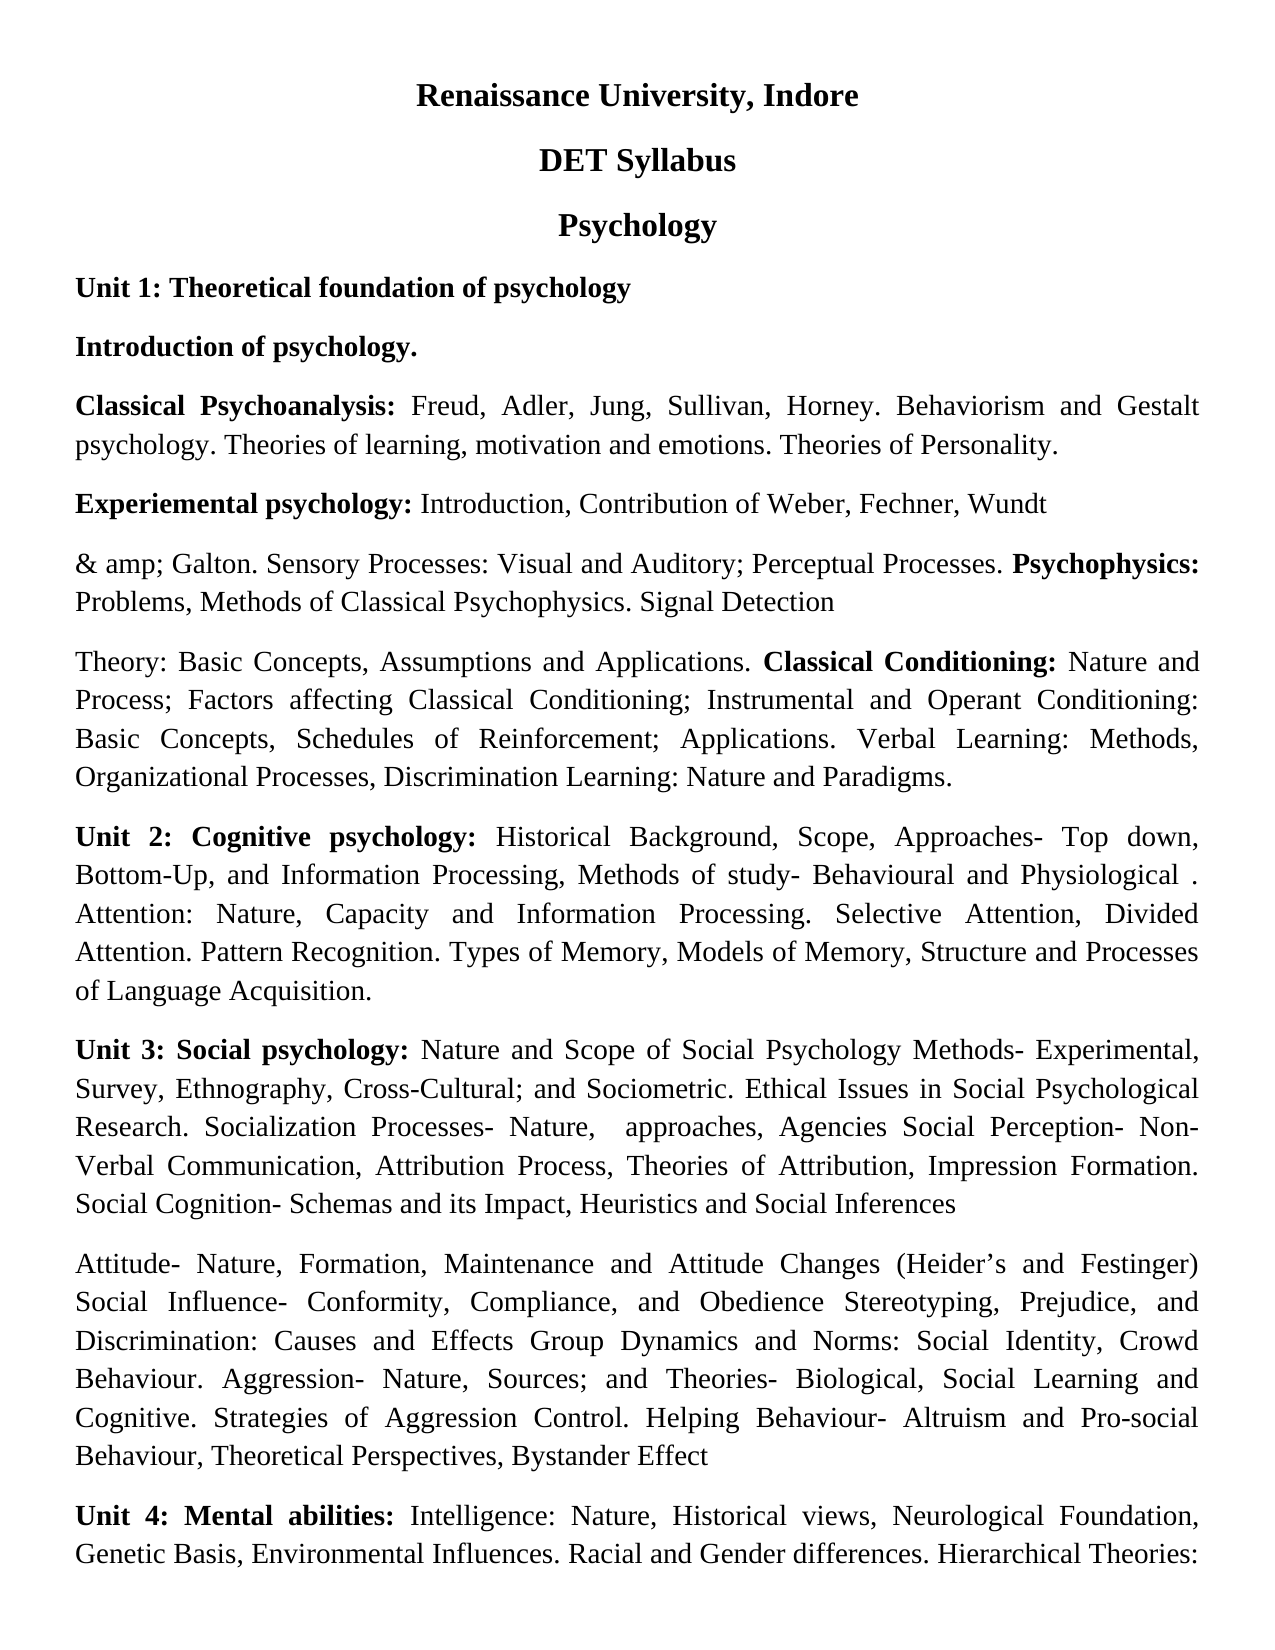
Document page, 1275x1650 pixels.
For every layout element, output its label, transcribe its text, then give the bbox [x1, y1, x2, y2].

text Psychology [75, 205, 1200, 243]
text Unit 1: Theoretical foundation of psychology [75, 270, 1200, 303]
text Unit 3: Social psychology: Nature and Scope of Social Psychology Methods- Experimental, Survey, Ethnography, Cross-Cultural; and Sociometric. Ethical Issues in Social Psychological Research. Socialization Processes- Nature, approaches, Agencies Social Perception- Non- Verbal Communication, Attribution Process, Theories of Attribution, Impression Formation. Social Cognition- Schemas and its Impact, Heuristics and Social Inferences [75, 1032, 1200, 1220]
text Unit 2: Cognitive psychology: Historical Background, Scope, Approaches- Top down, Bottom-Up, and Information Processing, Methods of study- Behavioural and Physiological . Attention: Nature, Capacity and Information Processing. Selective Attention, Divided Attention. Pattern Recognition. Types of Memory, Models of Memory, Structure and Processes of Language Acquisition. [75, 819, 1200, 1006]
text Theory: Basic Concepts, Assumptions and Applications. Classical Conditioning: Nature and Process; Factors affecting Classical Conditioning; Instrumental and Operant Conditioning: Basic Concepts, Schedules of Reinforcement; Applications. Verbal Learning: Methods, Organizational Processes, Discrimination Learning: Nature and Paradigms. [75, 644, 1200, 793]
text Renaissance University, Indore [75, 75, 1200, 113]
text Experiemental psychology: Introduction, Contribution of Weber, Fechner, Wundt [75, 486, 1200, 520]
text & amp; Galton. Sensory Processes: Visual and Auditory; Perceptual Processes. Psychophysics: Problems, Methods of Classical Psychophysics. Signal Detection [75, 546, 1200, 618]
text Classical Psychoanalysis: Freud, Adler, Jung, Sullivan, Horney. Behaviorism and Gestalt psychology. Theories of learning, motivation and emotions. Theories of Personality. [75, 388, 1200, 461]
text DET Syllabus [75, 140, 1200, 178]
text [75, 1498, 1200, 1570]
text Introduction of psychology. [75, 329, 1200, 363]
text Attitude- Nature, Formation, Maintenance and Attitude Changes (Heider’s and Festinger) Social Influence- Conformity, Compliance, and Obedience Stereotyping, Prejudice, and Discrimination: Causes and Effects Group Dynamics and Norms: Social Identity, Crowd Behaviour. Aggression- Nature, Sources; and Theories- Biological, Social Learning and Cognitive. Strategies of Aggression Control. Helping Behaviour- Altruism and Pro-social Behaviour, Theoretical Perspectives, Bystander Effect [75, 1246, 1200, 1472]
